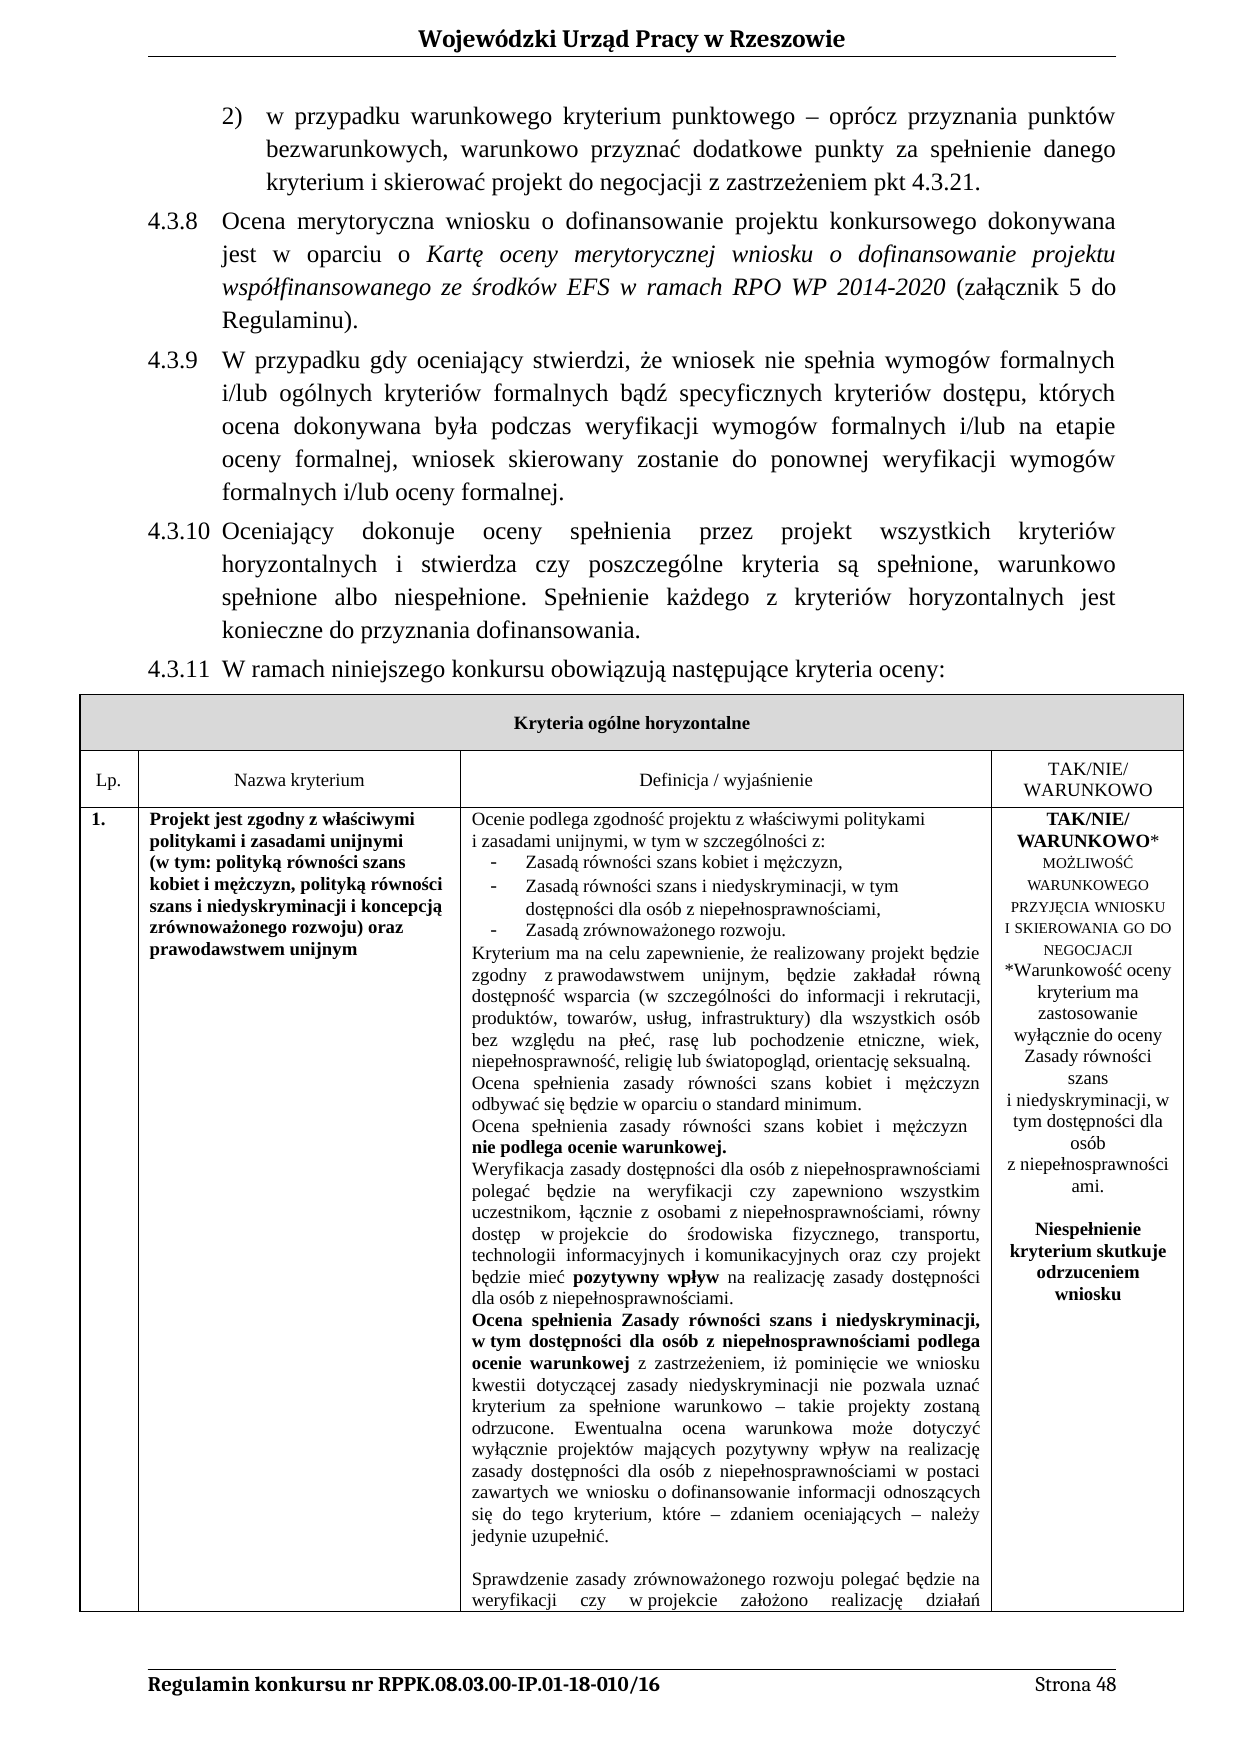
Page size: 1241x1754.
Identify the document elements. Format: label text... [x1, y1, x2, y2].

list w przypadku warunkowego kryterium punktowego – oprócz przyznania punktów bezwarunkowych, warunkowo przyznać dodatkowe punkty za spełnienie danego kryterium i skierować projekt do negocjacji z zastrzeżeniem pkt 4.3.21. [222, 101, 1116, 196]
subtitle W ramach niniejszego konkursu obowiązują następujące kryteria oceny: [148, 654, 1116, 683]
table_cell Nazwa kryterium [139, 751, 460, 807]
subtitle Ocena merytoryczna wniosku o dofinansowanie projektu konkursowego dokonywana jest w oparciu o Kartę oceny merytorycznej wniosku o dofinansowanie projektu współfinansowanego ze środków EFS w ramach RPO WP 2014-2020 (załącznik 5 do Regulaminu). [148, 206, 1116, 334]
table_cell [139, 808, 460, 1611]
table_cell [461, 808, 991, 1611]
table_cell Definicja / wyjaśnienie [461, 751, 991, 807]
table_cell Lp. [81, 751, 138, 807]
table_header Kryteria ogólne horyzontalne [81, 695, 1183, 750]
table_cell 1. [81, 808, 138, 1611]
subtitle W przypadku gdy oceniający stwierdzi, że wniosek nie spełnia wymogów formalnych i/lub ogólnych kryteriów formalnych bądź specyficznych kryteriów dostępu, których ocena dokonywana była podczas weryfikacji wymogów formalnych i/lub na etapie oceny formalnej, wniosek skierowany zostanie do ponownej weryfikacji wymogów formalnych i/lub oceny formalnej. [148, 345, 1116, 506]
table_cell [992, 808, 1183, 1611]
table_cell TAK/NIE/ WARUNKOWO [992, 751, 1183, 807]
subtitle Oceniający dokonuje oceny spełnienia przez projekt wszystkich kryteriów horyzontalnych i stwierdza czy poszczególne kryteria są spełnione, warunkowo spełnione albo niespełnione. Spełnienie każdego z kryteriów horyzontalnych jest konieczne do przyznania dofinansowania. [148, 516, 1116, 644]
